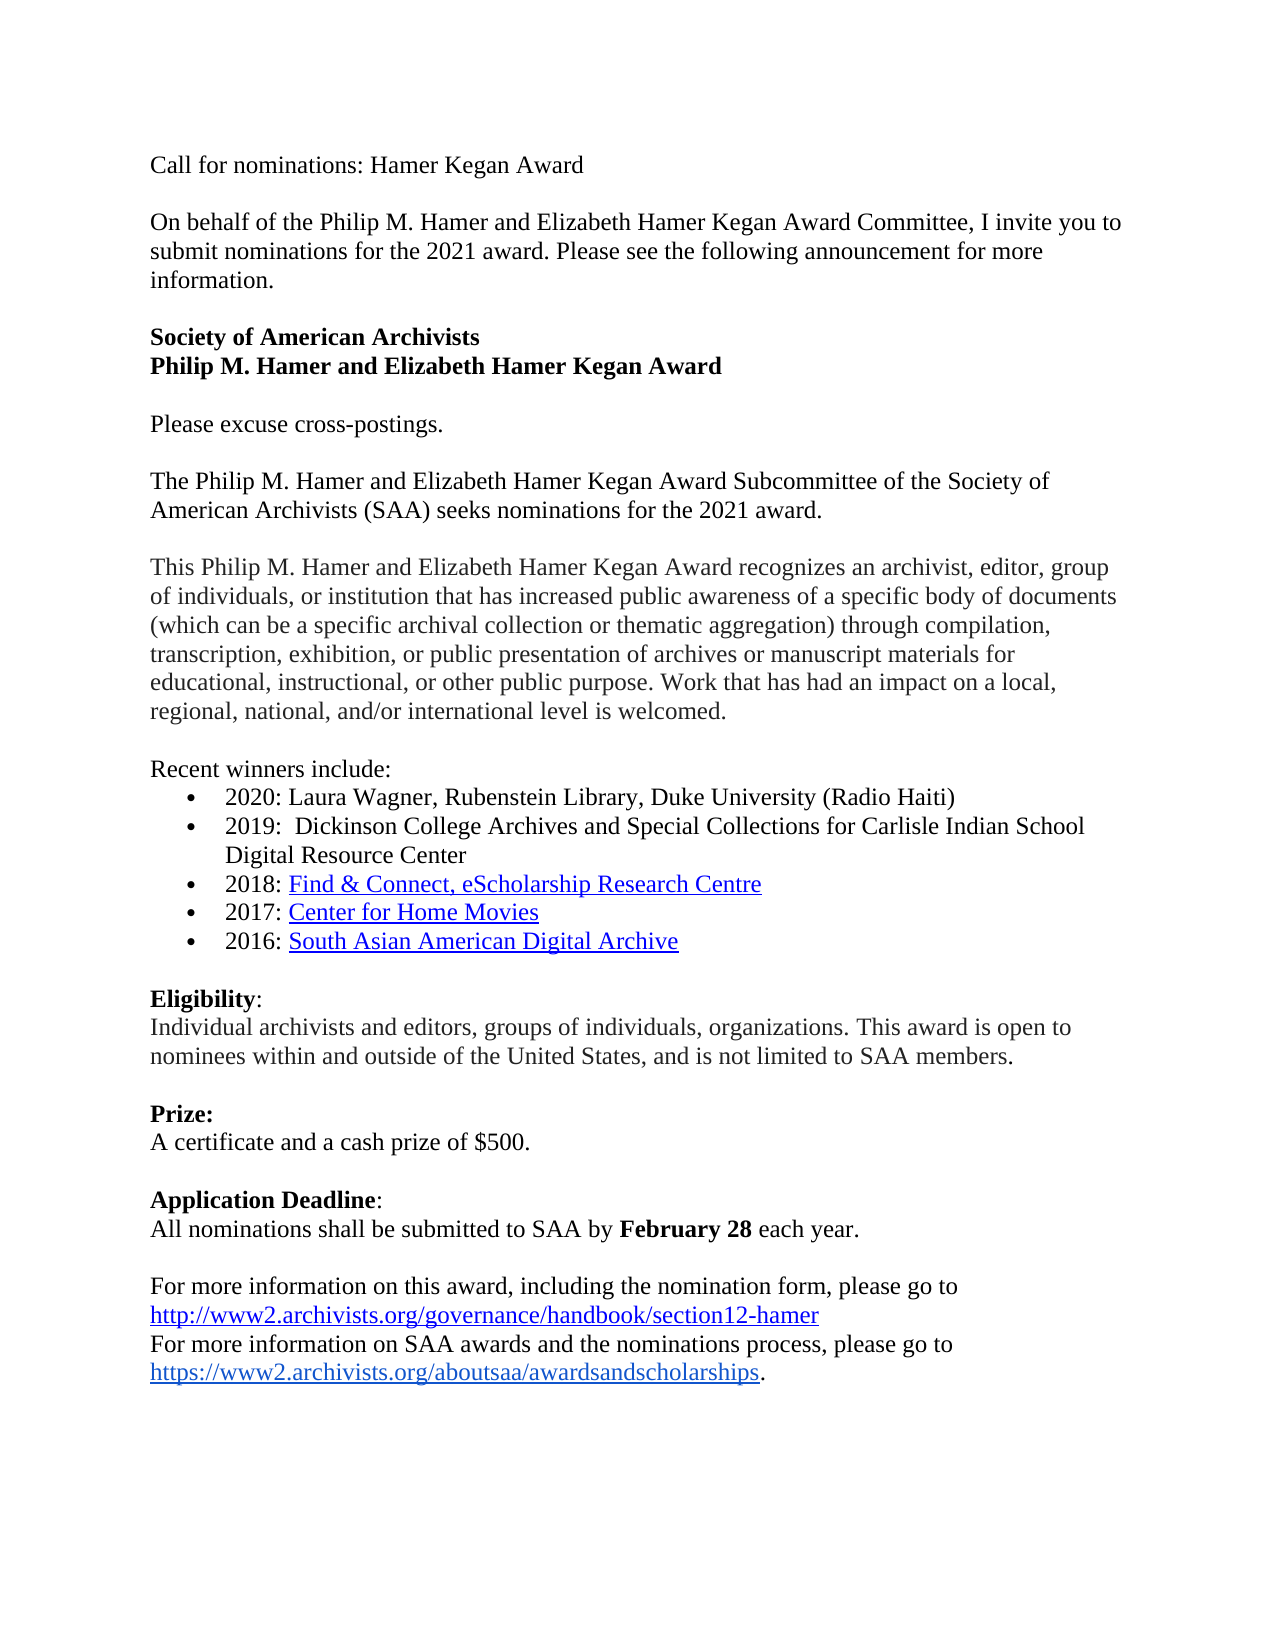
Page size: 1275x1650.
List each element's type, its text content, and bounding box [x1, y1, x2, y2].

text On behalf of the Philip M. Hamer and Elizabeth Hamer Kegan Award Committee, I invite you to submit nominations for the 2021 award. Please see the following announcement for more information. [150, 207, 1125, 294]
text Application Deadline: [150, 1185, 1125, 1214]
text Individual archivists and editors, groups of individuals, organizations. This award is open to nominees within and outside of the United States, and is not limited to SAA members. [187, 1012, 1125, 1070]
text All nominations shall be submitted to SAA by February 28 each year. [150, 1214, 1125, 1242]
text A certificate and a cash prize of $500. [150, 1127, 1125, 1156]
list 2020: Laura Wagner, Rubenstein Library, Duke University (Radio Haiti) [187, 782, 1125, 811]
text Prize: [150, 1099, 1125, 1127]
list 2019: Dickinson College Archives and Special Collections for Carlisle Indian School Digital Resource Center [187, 811, 1125, 869]
list 2017: Center for Home Movies [187, 897, 1125, 926]
list 2016: South Asian American Digital Archive [187, 926, 1125, 955]
text The Philip M. Hamer and Elizabeth Hamer Kegan Award Subcommittee of the Society of American Archivists (SAA) seeks nominations for the 2021 award. [150, 466, 1125, 524]
text For more information on this award, including the nomination form, please go to http://www2.archivists.org/governance/handbook/section12-hamer [150, 1271, 1125, 1329]
text Society of American Archivists [150, 322, 1125, 351]
text Recent winners include: [150, 754, 1125, 782]
text For more information on SAA awards and the nominations process, please go to https://www2.archivists.org/aboutsaa/awardsandscholarships. [150, 1329, 1125, 1386]
text Eligibility: [150, 984, 1125, 1012]
list 2018: Find & Connect, eScholarship Research Centre [187, 869, 1125, 897]
text Please excuse cross-postings. [150, 409, 1125, 437]
text Call for nominations: Hamer Kegan Award [150, 150, 1125, 179]
text Philip M. Hamer and Elizabeth Hamer Kegan Award [150, 351, 1125, 380]
text This Philip M. Hamer and Elizabeth Hamer Kegan Award recognizes an archivist, editor, group of individuals, or institution that has increased public awareness of a specific body of documents (which can be a specific archival collection or thematic aggregation) through compilation, transcription, exhibition, or public presentation of archives or manuscript materials for educational, instructional, or other public purpose. Work that has had an impact on a local, regional, national, and/or international level is welcomed. [150, 552, 1125, 725]
